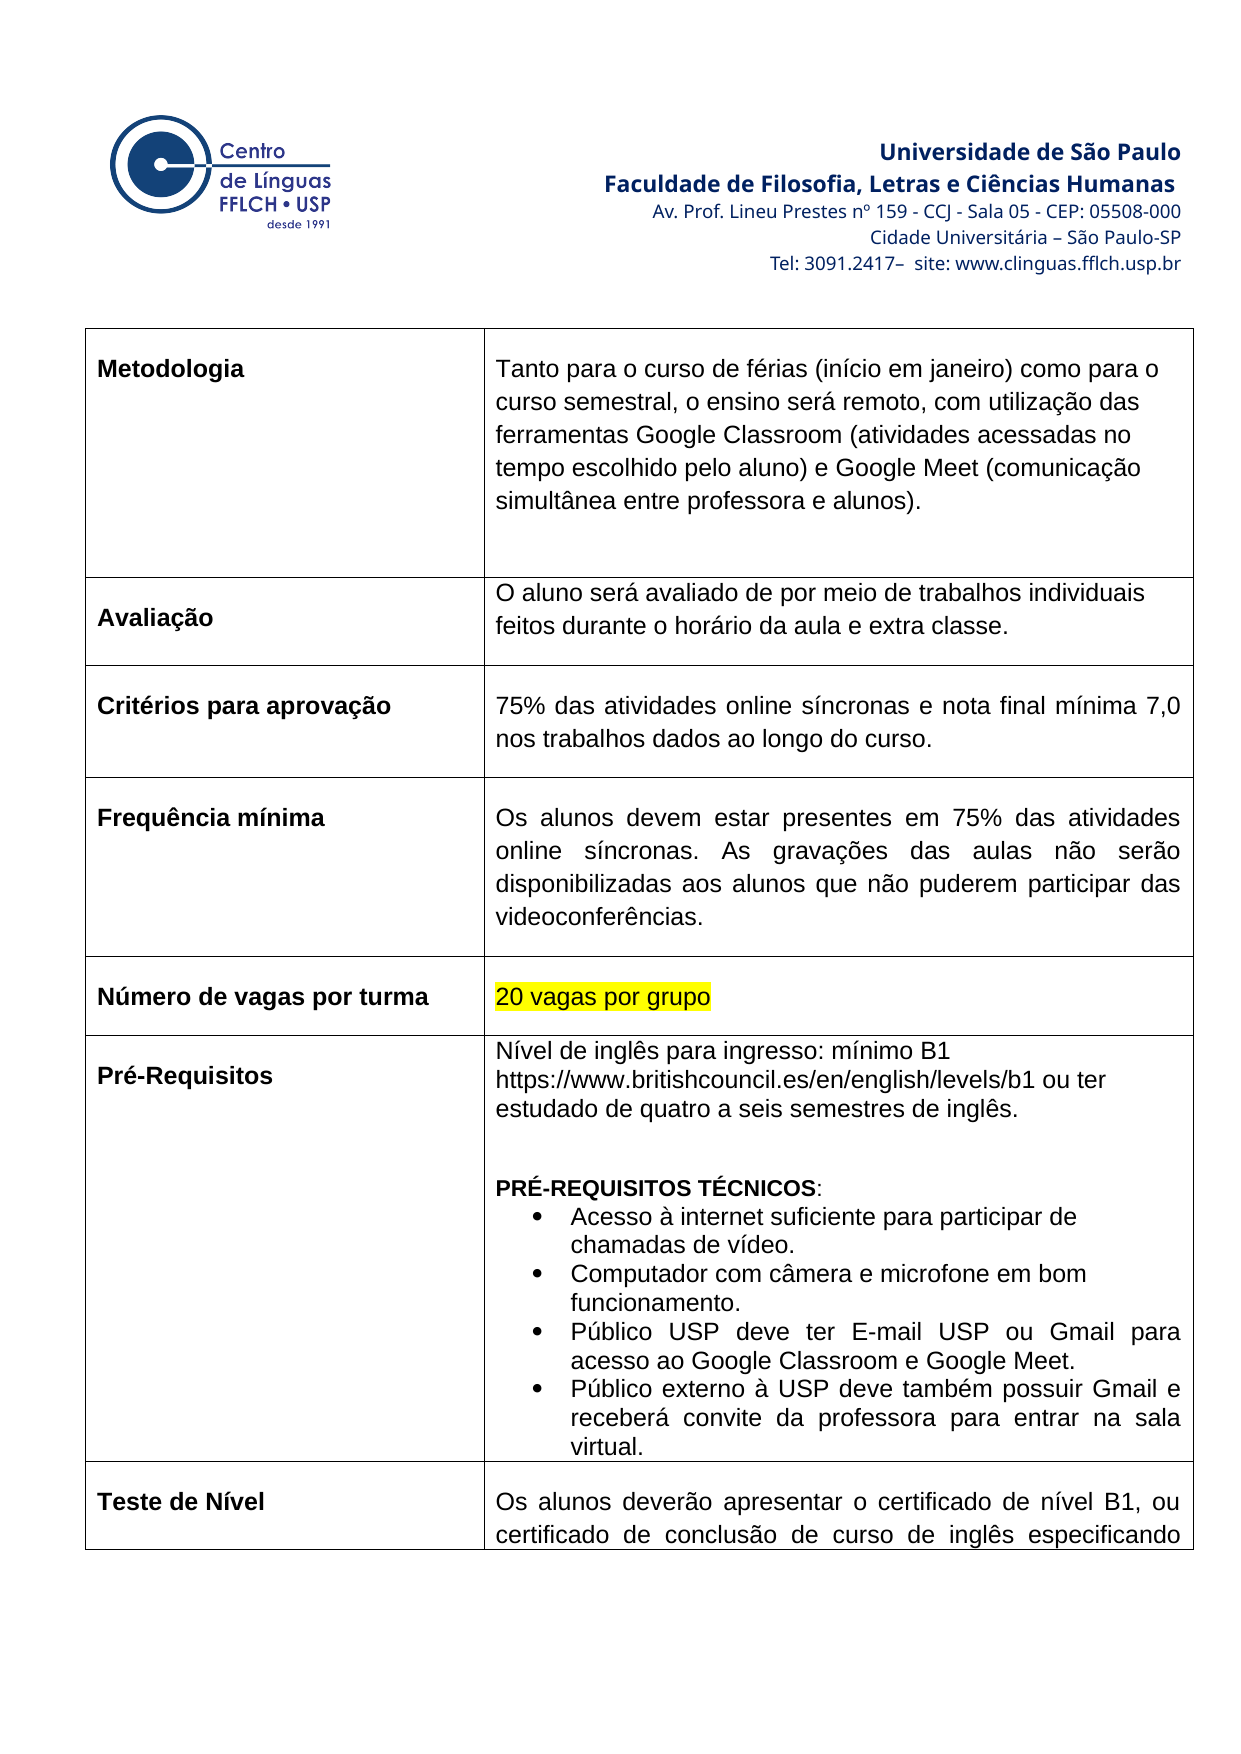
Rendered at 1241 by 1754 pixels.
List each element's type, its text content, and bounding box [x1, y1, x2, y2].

table_cell Pré-Requisitos [86, 1036, 484, 1461]
table_cell Nível de inglês para ingresso: mínimo B1 https://www.britishcouncil.es/en/english/levels/b1 ou ter estudado de quatro a seis semestres de inglês. PRÉ-REQUISITOS TÉCNICOS: Acesso à internet suficiente para participar de chamadas de vídeo. Computador com câmera e microfone em bom funcionamento. Público USP deve ter E-mail USP ou Gmail para acesso ao Google Classroom e Google Meet. Público externo à USP deve também possuir Gmail e receberá convite da professora para entrar na sala virtual. [485, 1036, 1193, 1461]
table_cell 75% das atividades online síncronas e nota final mínima 7,0 nos trabalhos dados ao longo do curso. [485, 666, 1193, 777]
table_cell O aluno será avaliado de por meio de trabalhos individuais feitos durante o horário da aula e extra classe. [485, 578, 1193, 665]
table_cell Avaliação [86, 578, 484, 665]
table_cell Tanto para o curso de férias (início em janeiro) como para o curso semestral, o ensino será remoto, com utilização das ferramentas Google Classroom (atividades acessadas no tempo escolhido pelo aluno) e Google Meet (comunicação simultânea entre professora e alunos). [485, 329, 1193, 577]
table_cell Teste de Nível [86, 1462, 484, 1548]
table_cell Critérios para aprovação [86, 666, 484, 777]
table_cell Número de vagas por turma [86, 957, 484, 1035]
table_cell Metodologia [86, 329, 484, 577]
picture [99, 105, 342, 243]
table_cell 20 vagas por grupo [485, 957, 1193, 1035]
table_cell Os alunos deverão apresentar o certificado de nível B1, ou certificado de conclusão de curso de inglês especificando esse nível exigido. [485, 1462, 1193, 1548]
table_cell Os alunos devem estar presentes em 75% das atividades online síncronas. As gravações das aulas não serão disponibilizadas aos alunos que não puderem participar das videoconferências. [485, 778, 1193, 956]
table_cell Frequência mínima [86, 778, 484, 956]
